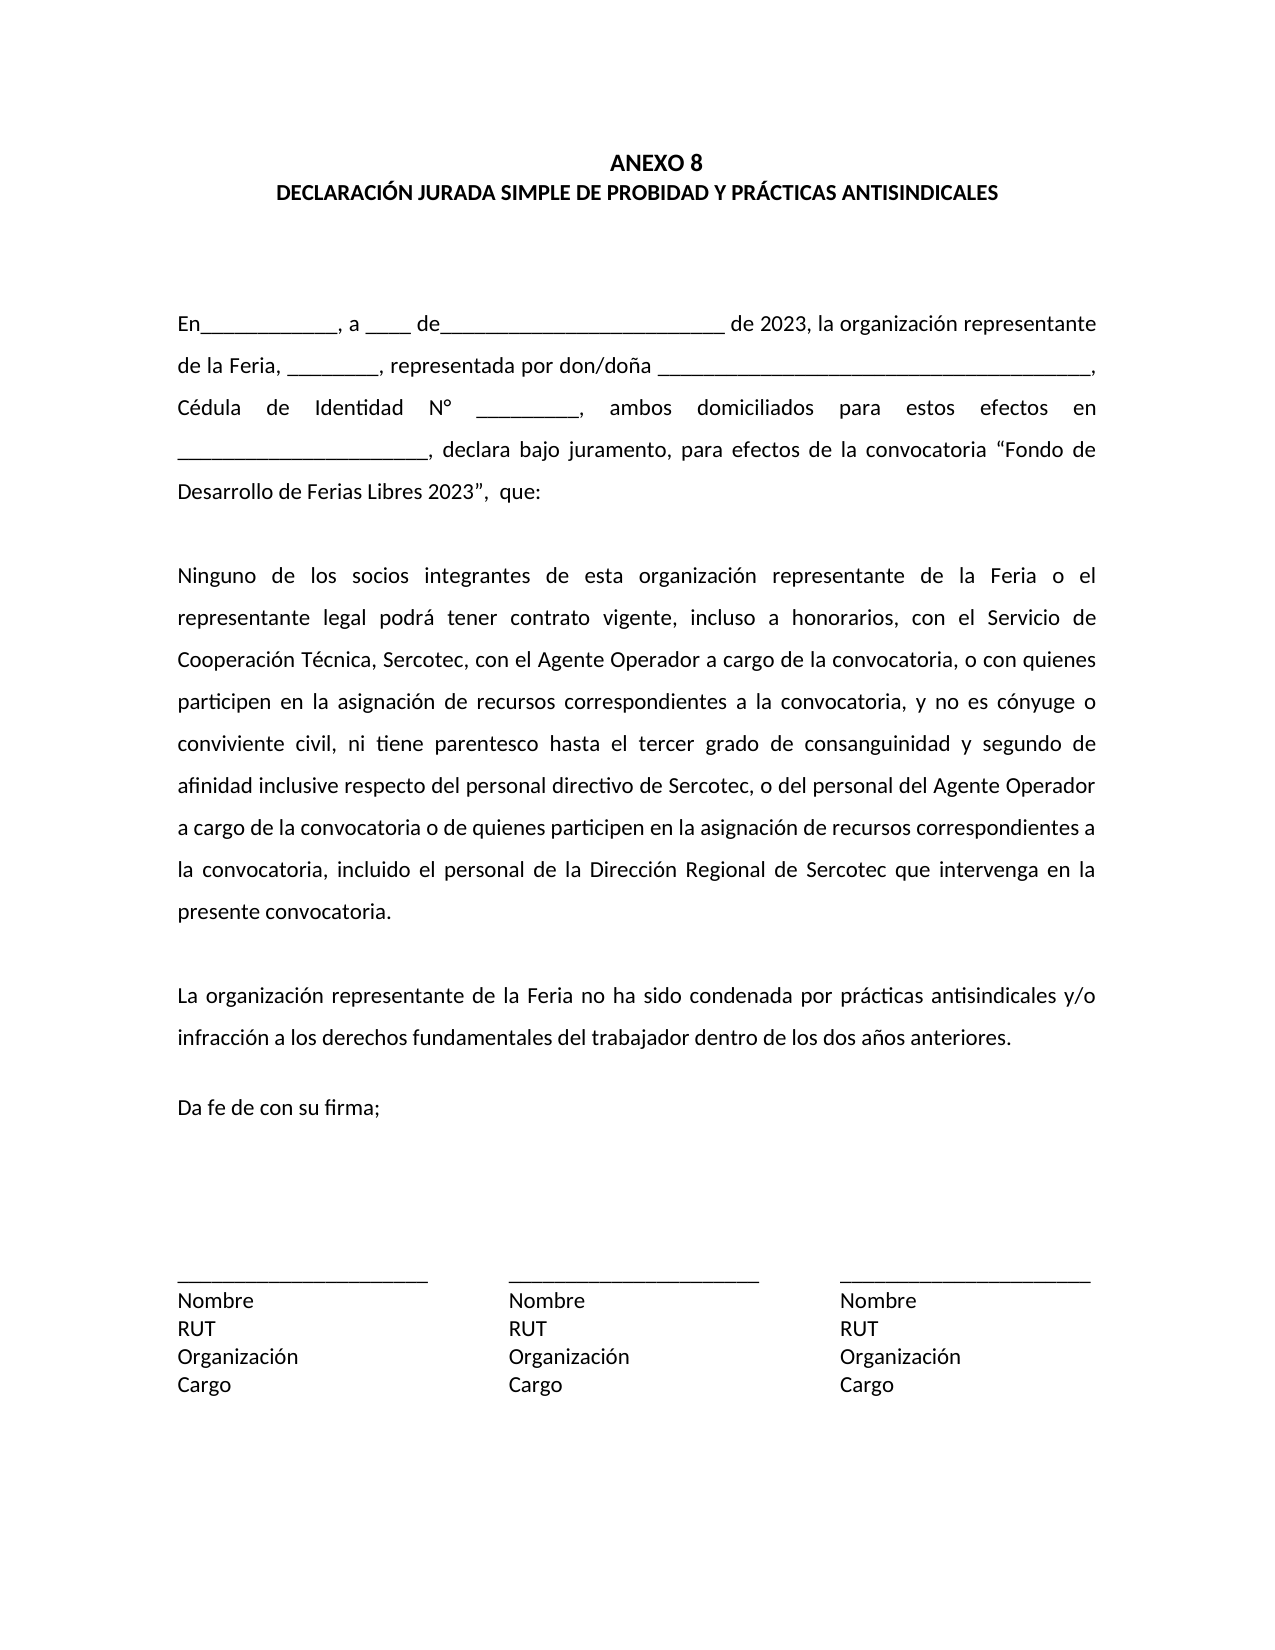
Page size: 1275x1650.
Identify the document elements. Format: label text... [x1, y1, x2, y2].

text Organización [840, 1342, 1098, 1370]
text Ninguno de los socios integrantes de esta organización representante de la Feria o el representante legal podrá tener contrato vigente, incluso a honorarios, con el Servicio de Cooperación Técnica, Sercotec, con el Agente Operador a cargo de la convocatoria, o con quienes participen en la asignación de recursos correspondientes a la convocatoria, y no es cónyuge o conviviente civil, ni tiene parentesco hasta el tercer grado de consanguinidad y segundo de afinidad inclusive respecto del personal directivo de Sercotec, o del personal del Agente Operador a cargo de la convocatoria o de quienes participen en la asignación de recursos correspondientes a la convocatoria, incluido el personal de la Dirección Regional de Sercotec que intervenga en la presente convocatoria. [177, 561, 1098, 925]
text ______________________ [508, 1258, 766, 1286]
text DECLARACIÓN JURADA SIMPLE DE PROBIDAD Y PRÁCTICAS ANTISINDICALES [177, 178, 1098, 206]
subtitle ANEXO 8 [215, 148, 1098, 178]
text RUT [508, 1314, 766, 1342]
text En____________, a ____ de_________________________ de 2023, la organización representante de la Feria, ________, representada por don/doña ______________________________________, Cédula de Identidad N° _________, ambos domiciliados para estos efectos en ______________________, declara bajo juramento, para efectos de la convocatoria “Fondo de Desarrollo de Ferias Libres 2023”, que: [177, 309, 1098, 505]
text ______________________ [840, 1258, 1098, 1286]
text Nombre [840, 1286, 1098, 1314]
text Da fe de con su firma; [177, 1093, 1098, 1121]
text Cargo [840, 1370, 1098, 1398]
text RUT [177, 1314, 435, 1342]
text RUT [840, 1314, 1098, 1342]
text Nombre [508, 1286, 766, 1314]
text La organización representante de la Feria no ha sido condenada por prácticas antisindicales y/o infracción a los derechos fundamentales del trabajador dentro de los dos años anteriores. [177, 981, 1098, 1051]
text Organización [177, 1342, 435, 1370]
text Nombre [177, 1286, 435, 1314]
text Organización [508, 1342, 766, 1370]
text ______________________ [177, 1258, 435, 1286]
text Cargo [177, 1370, 435, 1398]
text Cargo [508, 1370, 766, 1398]
